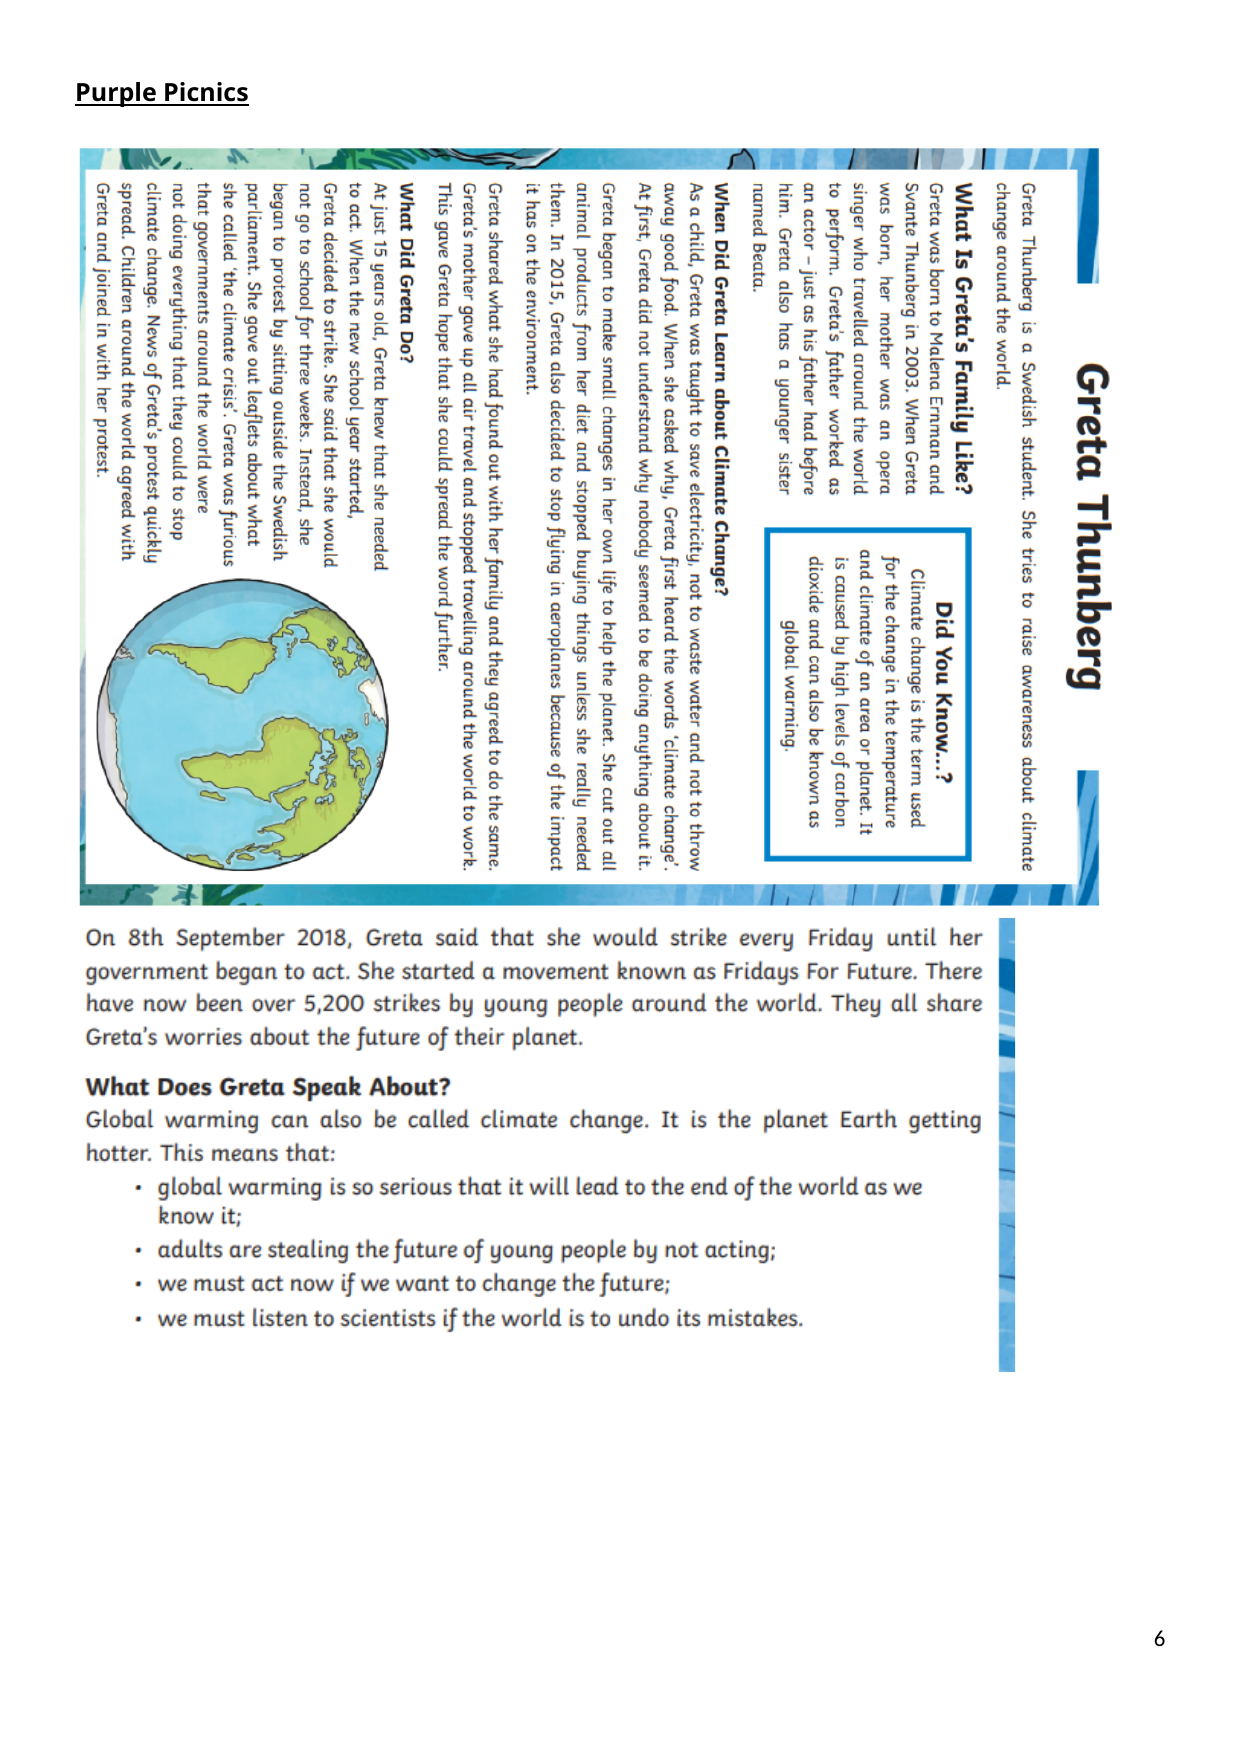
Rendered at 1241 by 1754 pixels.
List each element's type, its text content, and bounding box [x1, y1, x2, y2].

picture [81, 130, 1112, 917]
picture [75, 918, 1016, 1372]
text Purple Picnics [75, 75, 1165, 109]
